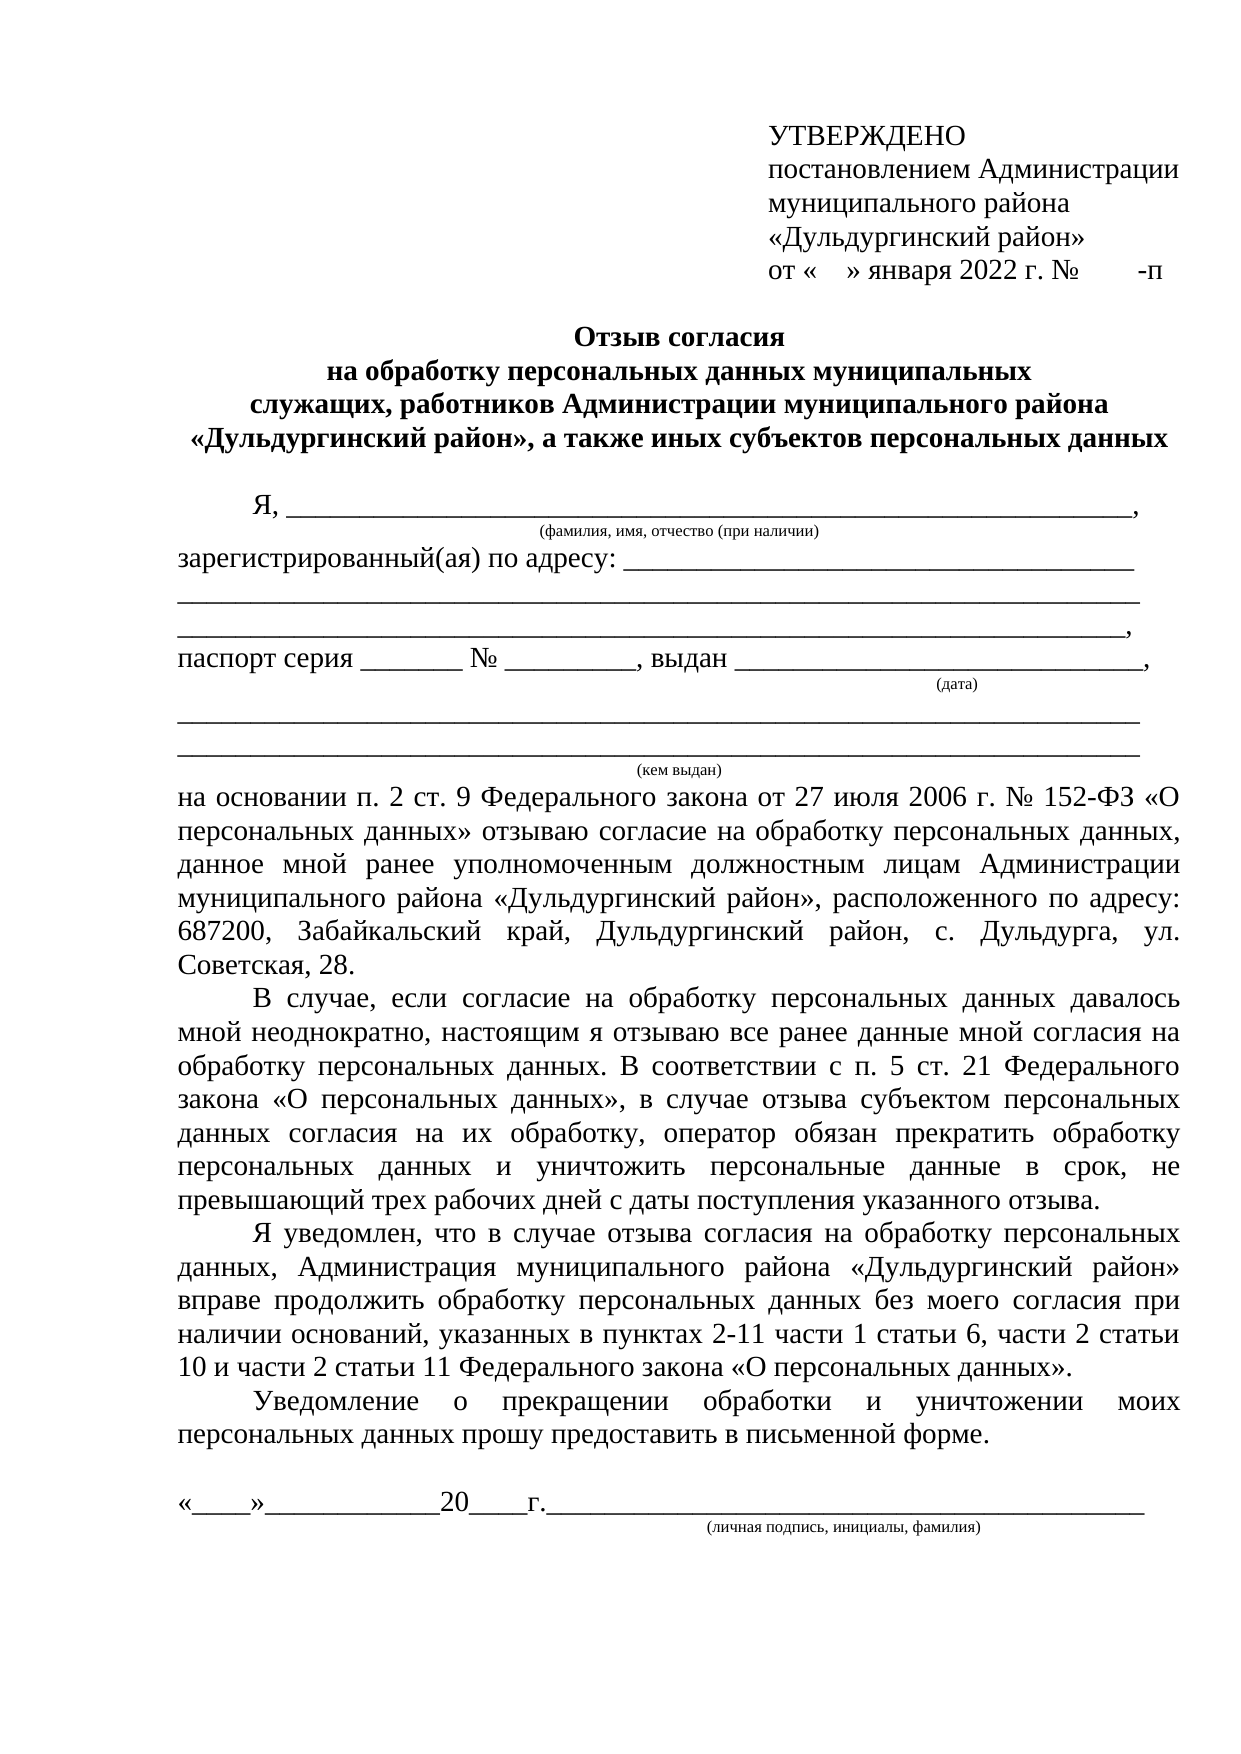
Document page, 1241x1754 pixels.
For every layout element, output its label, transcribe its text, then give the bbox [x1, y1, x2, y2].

text __________________________________________________________________ [177, 727, 1181, 760]
text Я, __________________________________________________________, [177, 487, 1181, 521]
text «____»____________20____г._________________________________________ [177, 1484, 1181, 1517]
text паспорт серия _______ № _________, выдан ____________________________, [177, 640, 1181, 674]
text от « » января 2022 г. № -п [768, 252, 1181, 286]
text УТВЕРЖДЕНО [768, 118, 1181, 152]
text (кем выдан) [177, 760, 1181, 779]
text __________________________________________________________________ [177, 693, 1181, 727]
text _________________________________________________________________, [177, 607, 1181, 640]
text служащих, работников Администрации муниципального района «Дульдургинский район», а также иных субъектов персональных данных [177, 386, 1181, 453]
text постановлением Администрации муниципального района «Дульдургинский район» [768, 152, 1181, 252]
text зарегистрированный(ая) по адресу: ___________________________________ [177, 540, 1181, 573]
text Я уведомлен, что в случае отзыва согласия на обработку персональных данных, Администрация муниципального района «Дульдургинский район» вправе продолжить обработку персональных данных без моего согласия при наличии оснований, указанных в пунктах 2-11 части 1 статьи 6, части 2 статьи 10 и части 2 статьи 11 Федерального закона «О персональных данных». [177, 1215, 1181, 1383]
text __________________________________________________________________ [177, 573, 1181, 607]
text на основании п. 2 ст. 9 Федерального закона от 27 июля 2006 г. № 152-ФЗ «О персональных данных» отзываю согласие на обработку персональных данных, данное мной ранее уполномоченным должностным лицам Администрации муниципального района «Дульдургинский район», расположенного по адресу: 687200, Забайкальский край, Дульдургинский район, с. Дульдурга, ул. Советская, 28. [177, 779, 1181, 981]
text В случае, если согласие на обработку персональных данных давалось мной неоднократно, настоящим я отзываю все ранее данные мной согласия на обработку персональных данных. В соответствии с п. 5 ст. 21 Федерального закона «О персональных данных», в случае отзыва субъектом персональных данных согласия на их обработку, оператор обязан прекратить обработку персональных данных и уничтожить персональные данные в срок, не превышающий трех рабочих дней с даты поступления указанного отзыва. [177, 981, 1181, 1215]
text на обработку персональных данных муниципальных [177, 353, 1181, 386]
text Уведомление о прекращении обработки и уничтожении моих персональных данных прошу предоставить в письменной форме. [177, 1383, 1181, 1450]
text (дата) [723, 674, 1078, 693]
text (личная подпись, инициалы, фамилия) [177, 1517, 1181, 1536]
text (фамилия, имя, отчество (при наличии) [177, 521, 1181, 540]
text Отзыв согласия [177, 319, 1181, 353]
